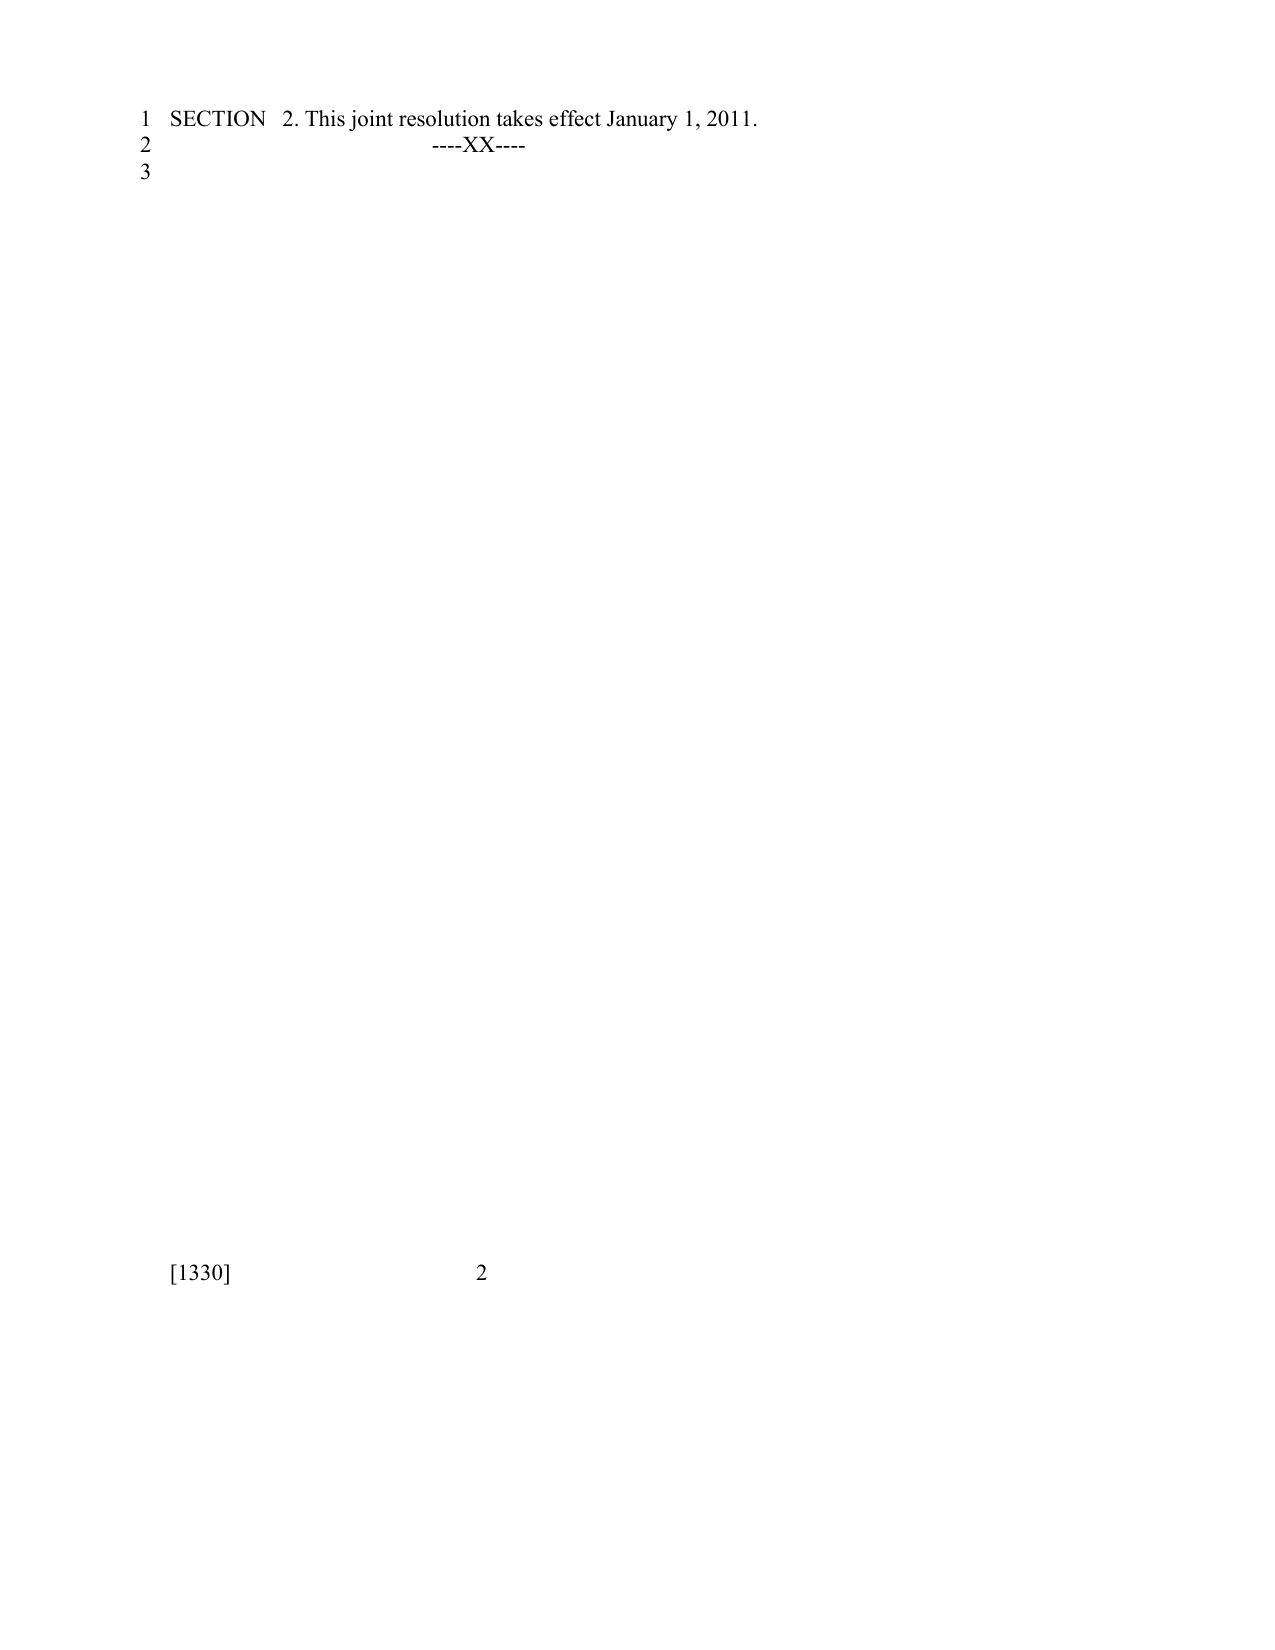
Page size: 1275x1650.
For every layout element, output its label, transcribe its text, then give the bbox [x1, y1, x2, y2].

text SECTION 2. This joint resolution takes effect January 1, 2011. [169, 105, 787, 131]
text ----XX---- [169, 131, 787, 158]
